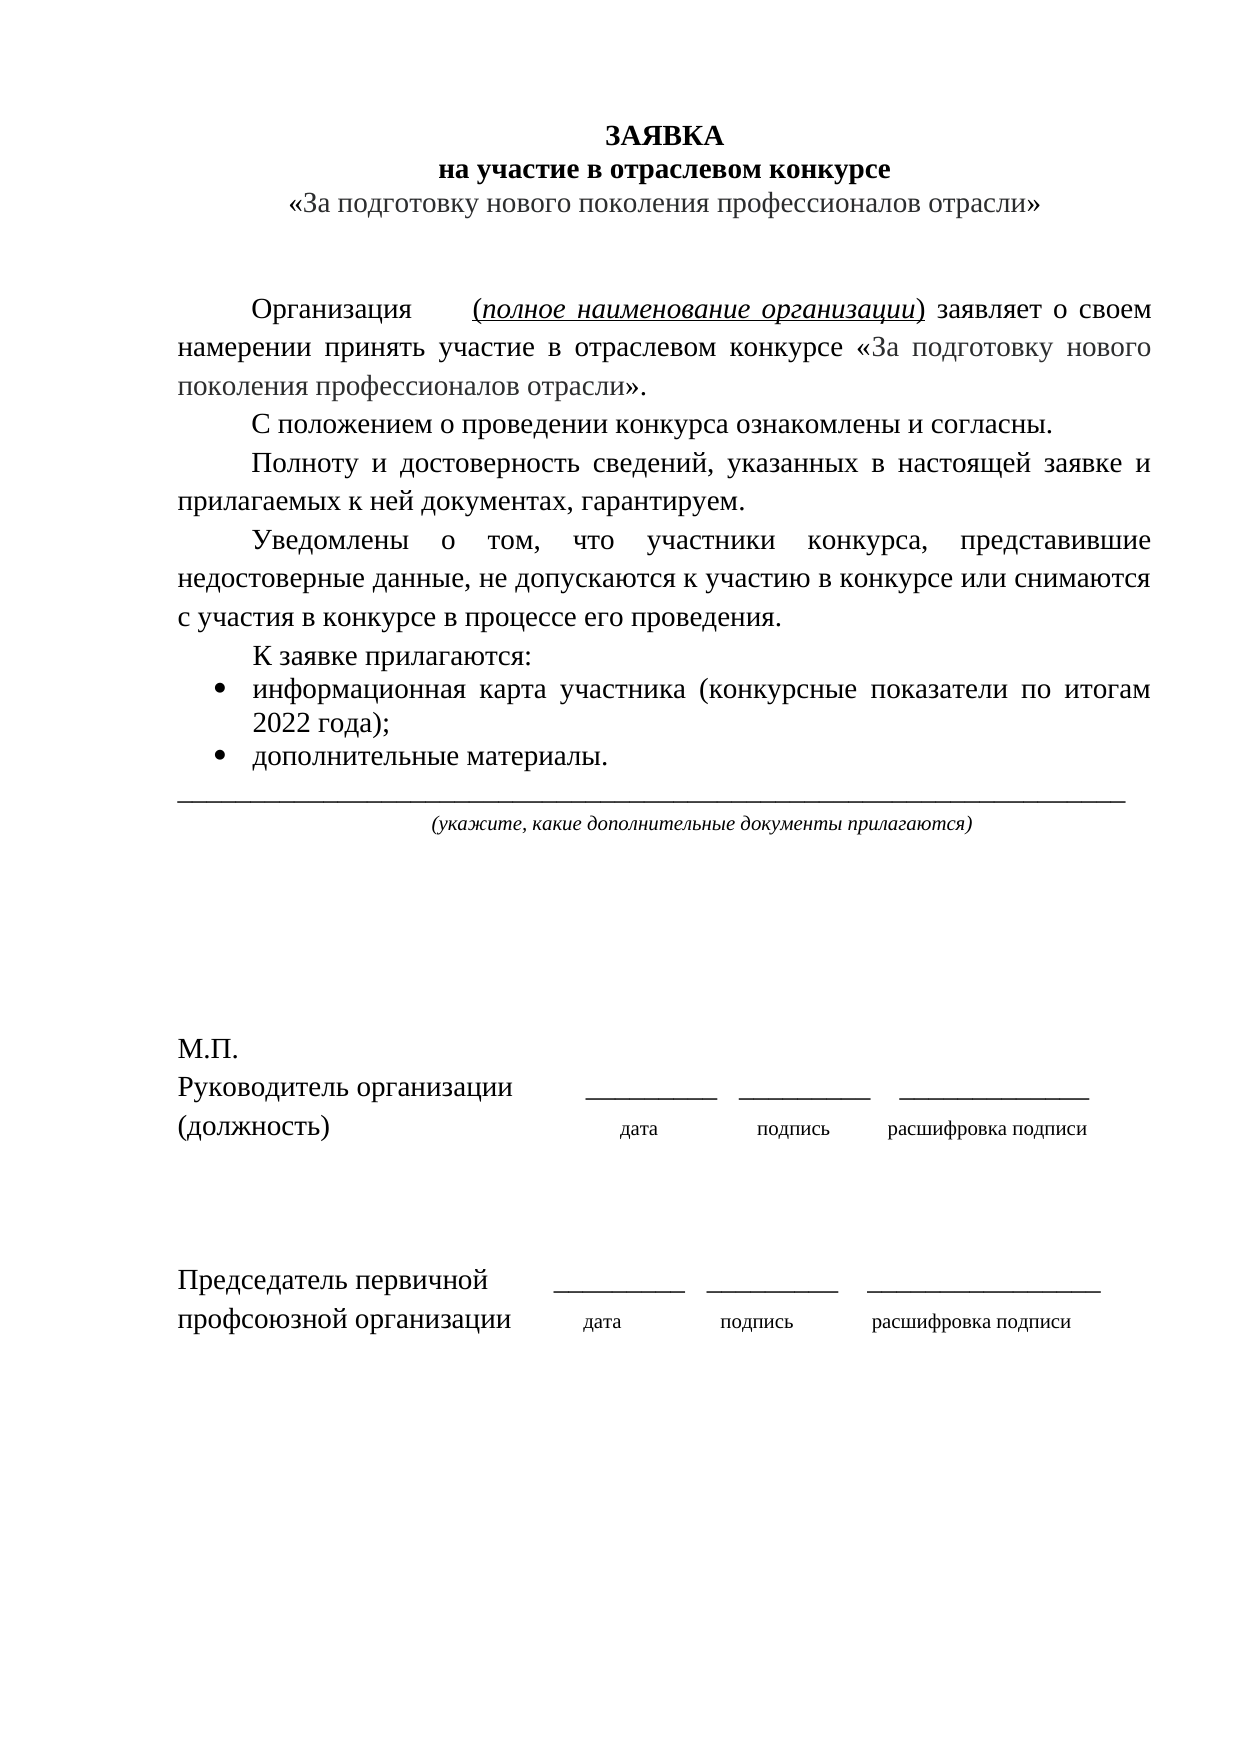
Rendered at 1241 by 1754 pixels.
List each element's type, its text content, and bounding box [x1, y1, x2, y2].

list Председатель первичной _________ _________ ________________ [177, 1262, 1152, 1296]
text ЗАЯВКА [177, 118, 1152, 152]
list (должность) дата подпись расшифровка подписи [177, 1108, 1152, 1142]
text «За подготовку нового поколения профессионалов отрасли» [1026, 185, 1152, 219]
list информационная карта участника (конкурсные показатели по итогам 2022 года); [215, 671, 1152, 738]
list дополнительные материалы. [215, 738, 1152, 772]
list М.П. [177, 1031, 1152, 1064]
text С положением о проведении конкурса ознакомлены и согласны. [177, 406, 1152, 440]
text Организация (полное наименование организации) заявляет о своем намерении принять участие в отраслевом конкурсе «За подготовку нового поколения профессионалов отрасли». [177, 291, 1152, 401]
text Полноту и достоверность сведений, указанных в настоящей заявке и прилагаемых к ней документах, гарантируем. [177, 445, 1152, 517]
text на участие в отраслевом конкурсе [177, 152, 1152, 185]
list К заявке прилагаются: [252, 638, 1152, 671]
text _________________________________________________________________ [177, 772, 1152, 806]
list (укажите, какие дополнительные документы прилагаются) [252, 811, 1152, 835]
list профсоюзной организации дата подпись расшифровка подписи [177, 1301, 1152, 1334]
text Уведомлены о том, что участники конкурса, представившие недостоверные данные, не допускаются к участию в конкурсе или снимаются с участия в конкурсе в процессе его проведения. [177, 522, 1152, 633]
list Руководитель организации _________ _________ _____________ [177, 1069, 1152, 1103]
text «За подготовку нового поколения профессионалов отрасли» [177, 185, 303, 219]
